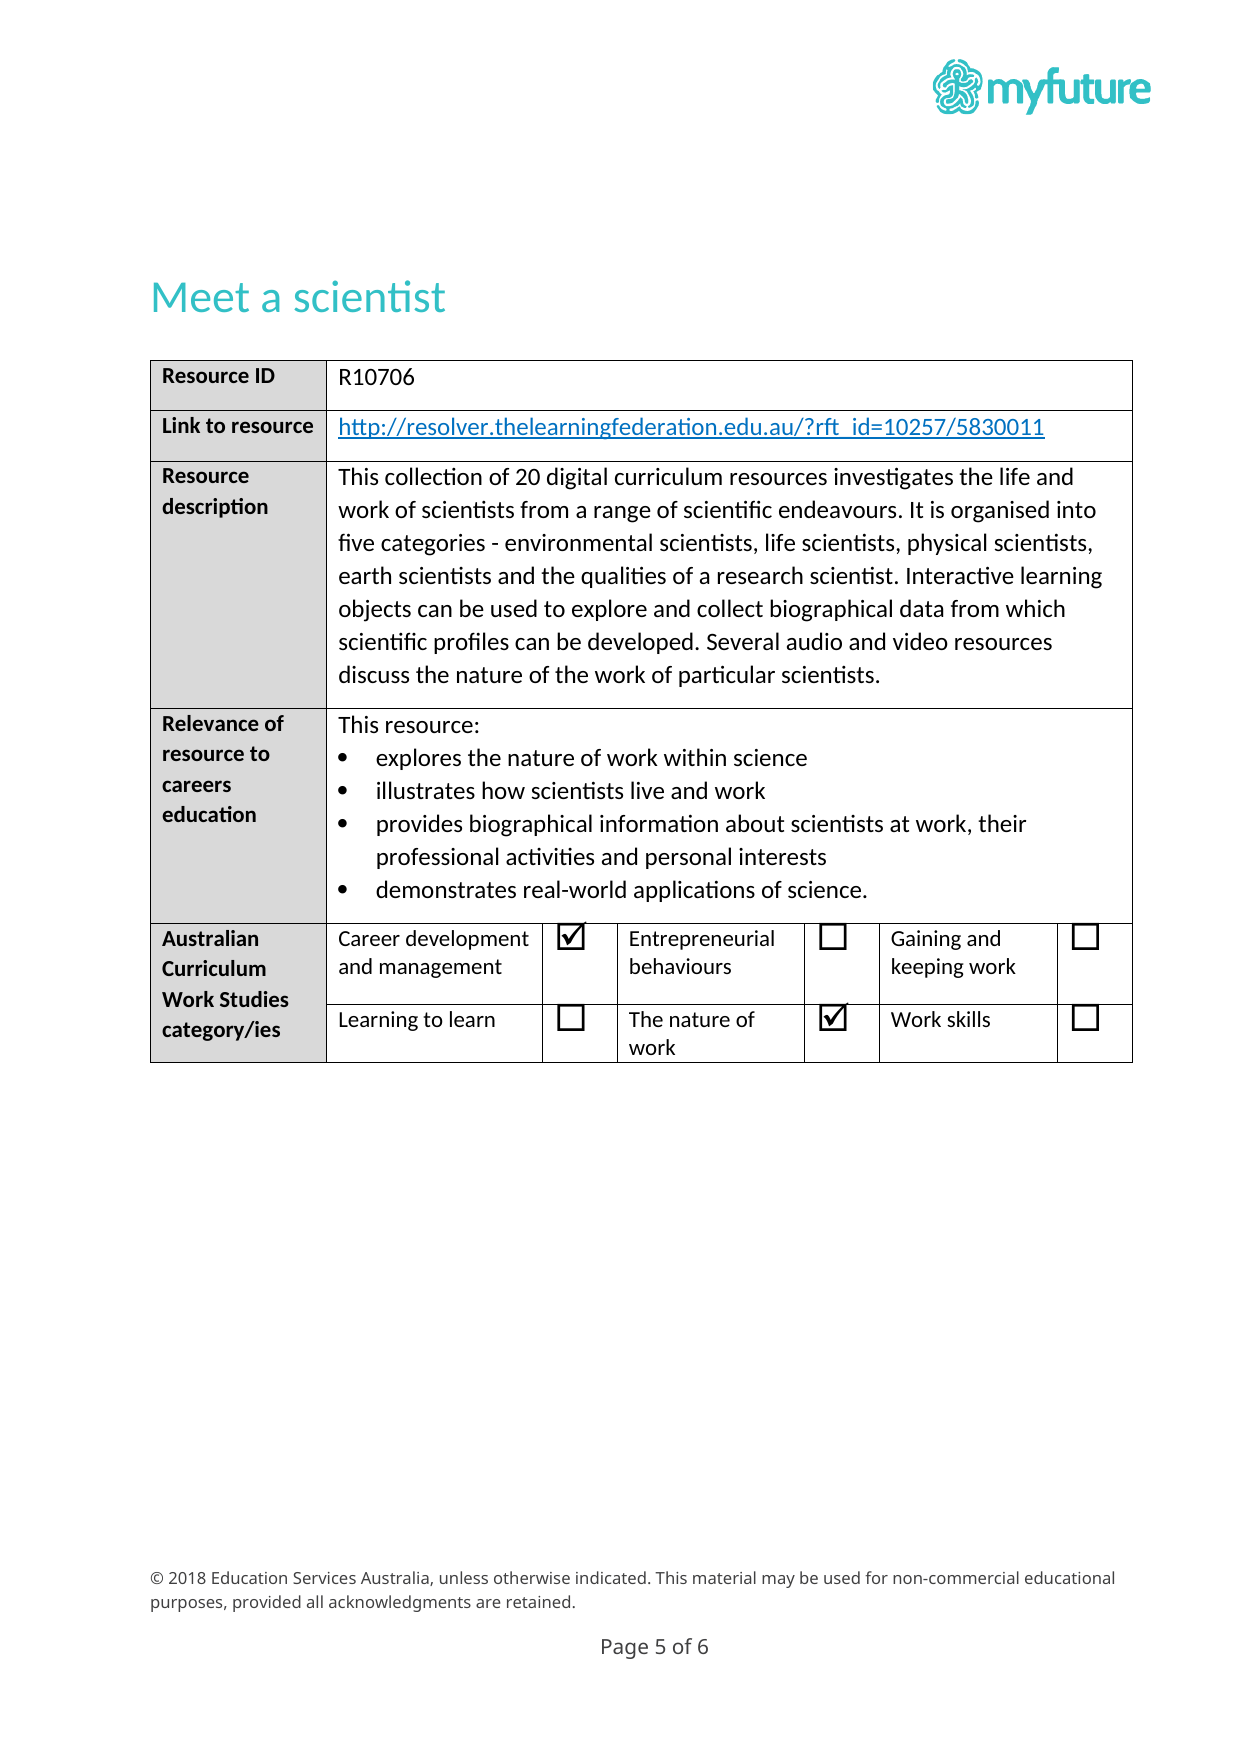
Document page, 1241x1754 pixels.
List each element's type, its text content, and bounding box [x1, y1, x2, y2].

table_cell Entrepreneurial behaviours [618, 924, 804, 1004]
table_cell Learning to learn [327, 1005, 542, 1062]
table_cell The nature of work [618, 1005, 804, 1062]
subtitle Meet a scientist [150, 268, 1125, 324]
table_header R10706 [327, 361, 1132, 410]
table_cell [543, 1005, 617, 1062]
table_cell [805, 924, 879, 1004]
table_cell Resource description [151, 462, 326, 708]
table_cell This collection of 20 digital curriculum resources investigates the life and work of scientists from a range of scientific endeavours. It is organised into five categories - environmental scientists, life scientists, physical scientists, earth scientists and the qualities of a research scientist. Interactive learning objects can be used to explore and collect biographical data from which scientific profiles can be developed. Several audio and video resources discuss the nature of the work of particular scientists. [327, 462, 1132, 708]
table_cell http://resolver.thelearningfederation.edu.au/?rft_id=10257/5830011 [327, 411, 1132, 461]
table_cell [805, 1005, 879, 1062]
table_header Resource ID [151, 361, 326, 410]
table_cell [543, 924, 617, 1004]
table_cell This resource: explores the nature of work within science illustrates how scientists live and work provides biographical information about scientists at work, their professional activities and personal interests demonstrates real-world applications of science. [327, 709, 1132, 923]
table_cell Work skills [880, 1005, 1057, 1062]
table_cell Australian Curriculum Work Studies category/ies [151, 924, 326, 1062]
picture [932, 59, 1151, 115]
table_cell [1058, 924, 1132, 1004]
table_cell Gaining and keeping work [880, 924, 1057, 1004]
table_cell Relevance of resource to careers education [151, 709, 326, 923]
table_cell [1058, 1005, 1132, 1062]
table_cell Link to resource [151, 411, 326, 461]
table_cell Career development and management [327, 924, 542, 1004]
